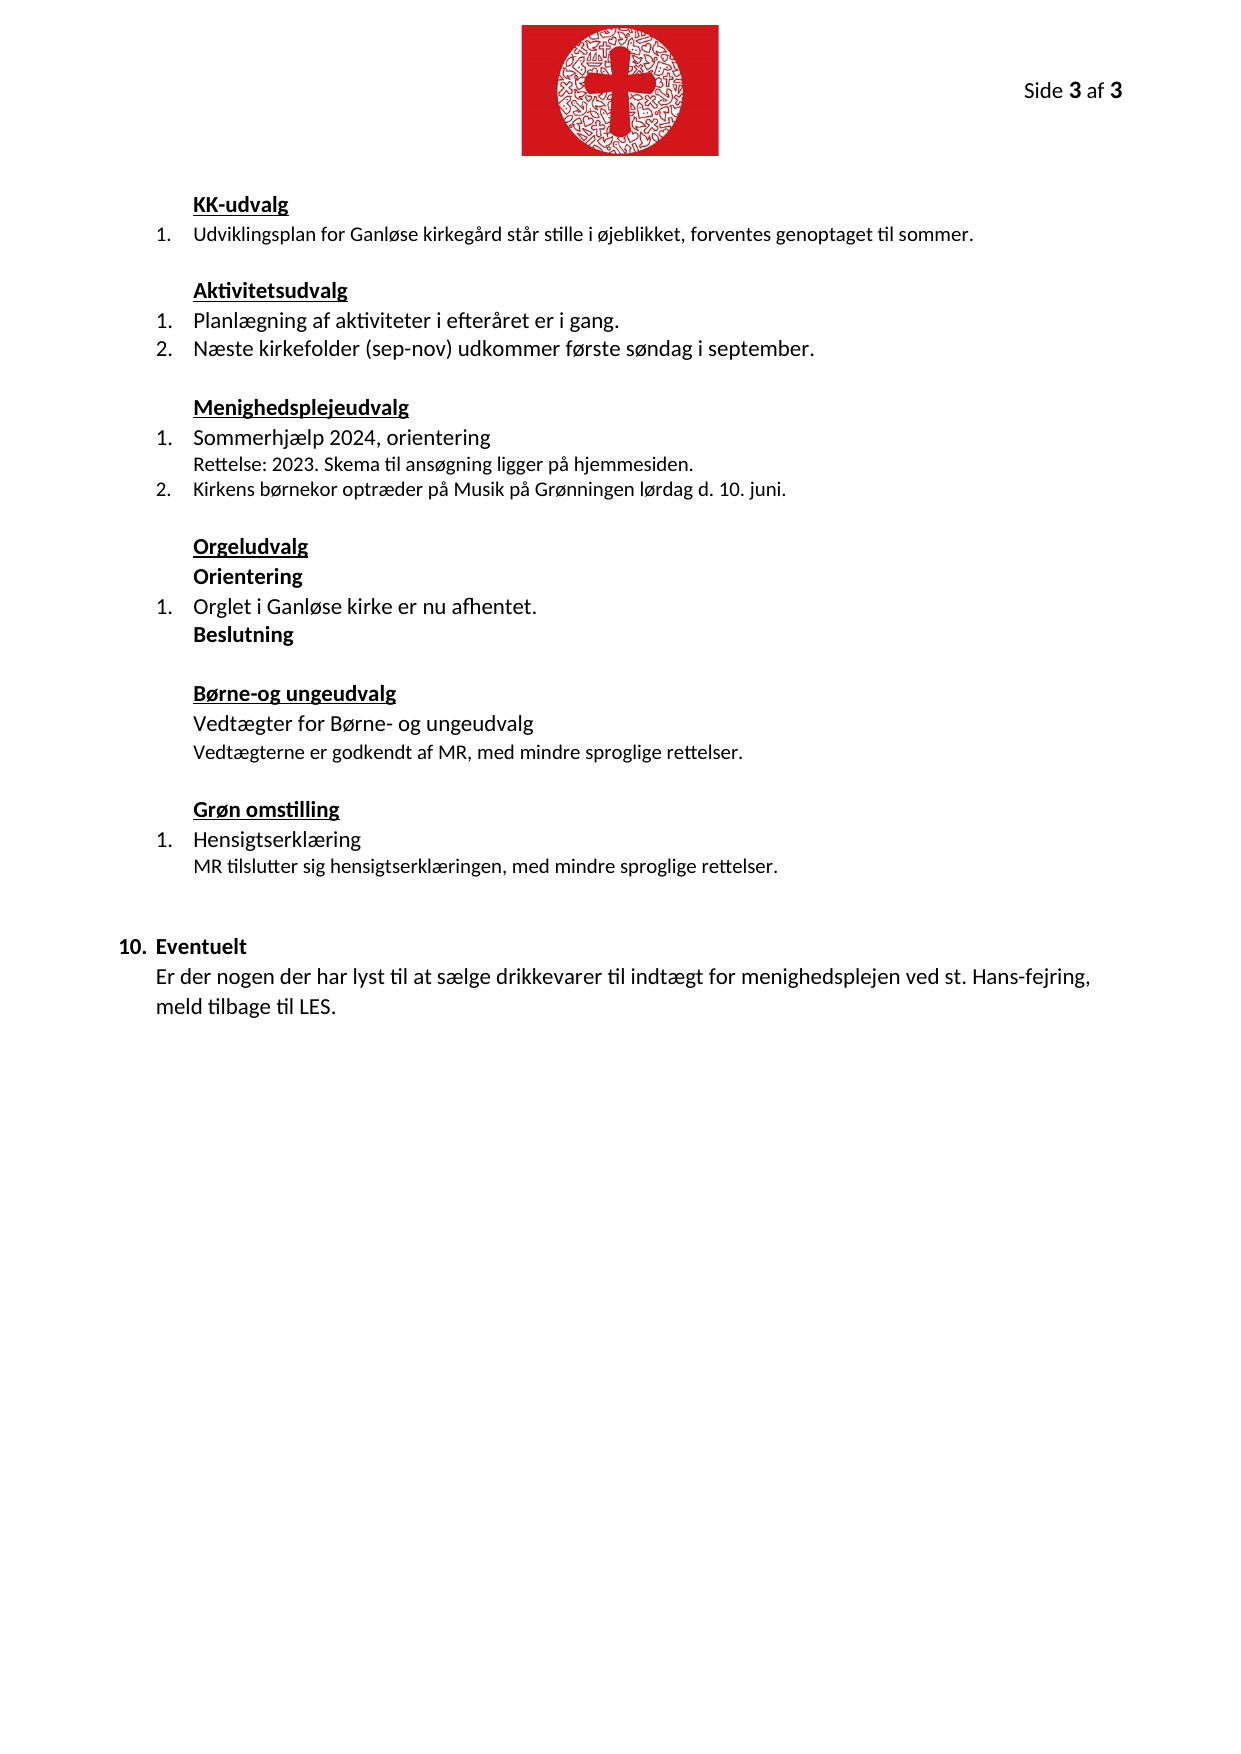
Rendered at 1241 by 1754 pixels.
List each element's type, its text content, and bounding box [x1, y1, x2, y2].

list Eventuelt Er der nogen der har lyst til at sælge drikkevarer til indtægt for menighedsplejen ved st. Hans-fejring, meld tilbage til LES. [118, 932, 1122, 1020]
list Udviklingsplan for Ganløse kirkegård står stille i øjeblikket, forventes genoptaget til sommer. [156, 221, 1122, 246]
list Sommerhjælp 2024, orientering [156, 423, 1122, 451]
list Planlægning af aktiviteter i efteråret er i gang. [156, 307, 1122, 334]
list Kirkens børnekor optræder på Musik på Grønningen lørdag d. 10. juni. [156, 476, 1122, 502]
list Vedtægterne er godkendt af MR, med mindre sproglige rettelser. [193, 739, 1122, 764]
list Aktivitetsudvalg [193, 276, 1122, 304]
list Hensigtserklæring [156, 825, 1122, 853]
list Næste kirkefolder (sep-nov) udkommer første søndag i september. [156, 334, 1122, 363]
list Beslutning [193, 621, 1122, 648]
list Rettelse: 2023. Skema til ansøgning ligger på hjemmesiden. [193, 451, 1122, 476]
list Orgeludvalg Orientering [193, 532, 1122, 590]
list Børne-og ungeudvalg [193, 679, 1122, 707]
list Menighedsplejeudvalg [193, 393, 1122, 421]
list Grøn omstilling [193, 795, 1122, 823]
picture [521, 25, 719, 156]
list Vedtægter for Børne- og ungeudvalg [193, 709, 1122, 737]
list Orglet i Ganløse kirke er nu afhentet. [156, 592, 1122, 621]
list MR tilslutter sig hensigtserklæringen, med mindre sproglige rettelser. [193, 853, 1122, 878]
list KK-udvalg [193, 191, 1122, 218]
